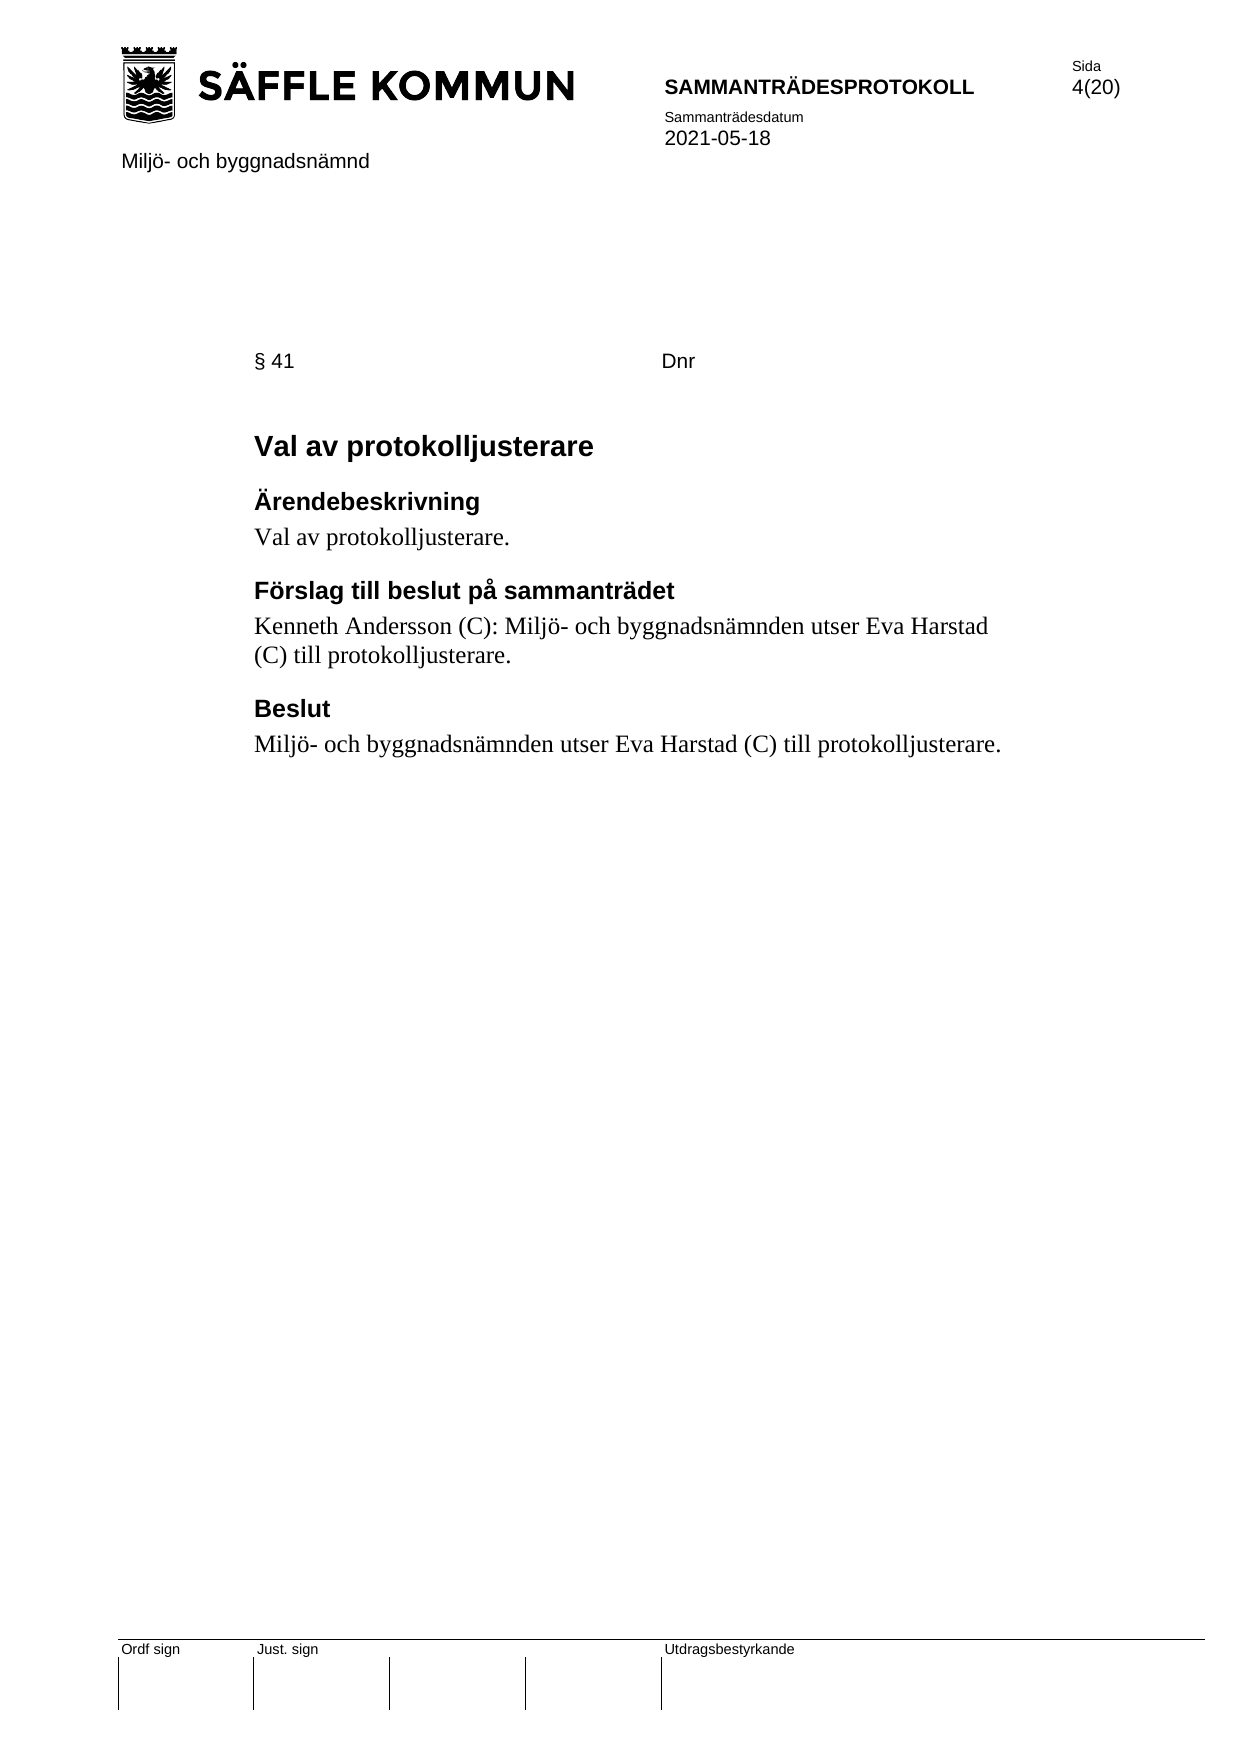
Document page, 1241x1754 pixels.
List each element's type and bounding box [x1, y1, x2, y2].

picture [121, 47, 574, 124]
